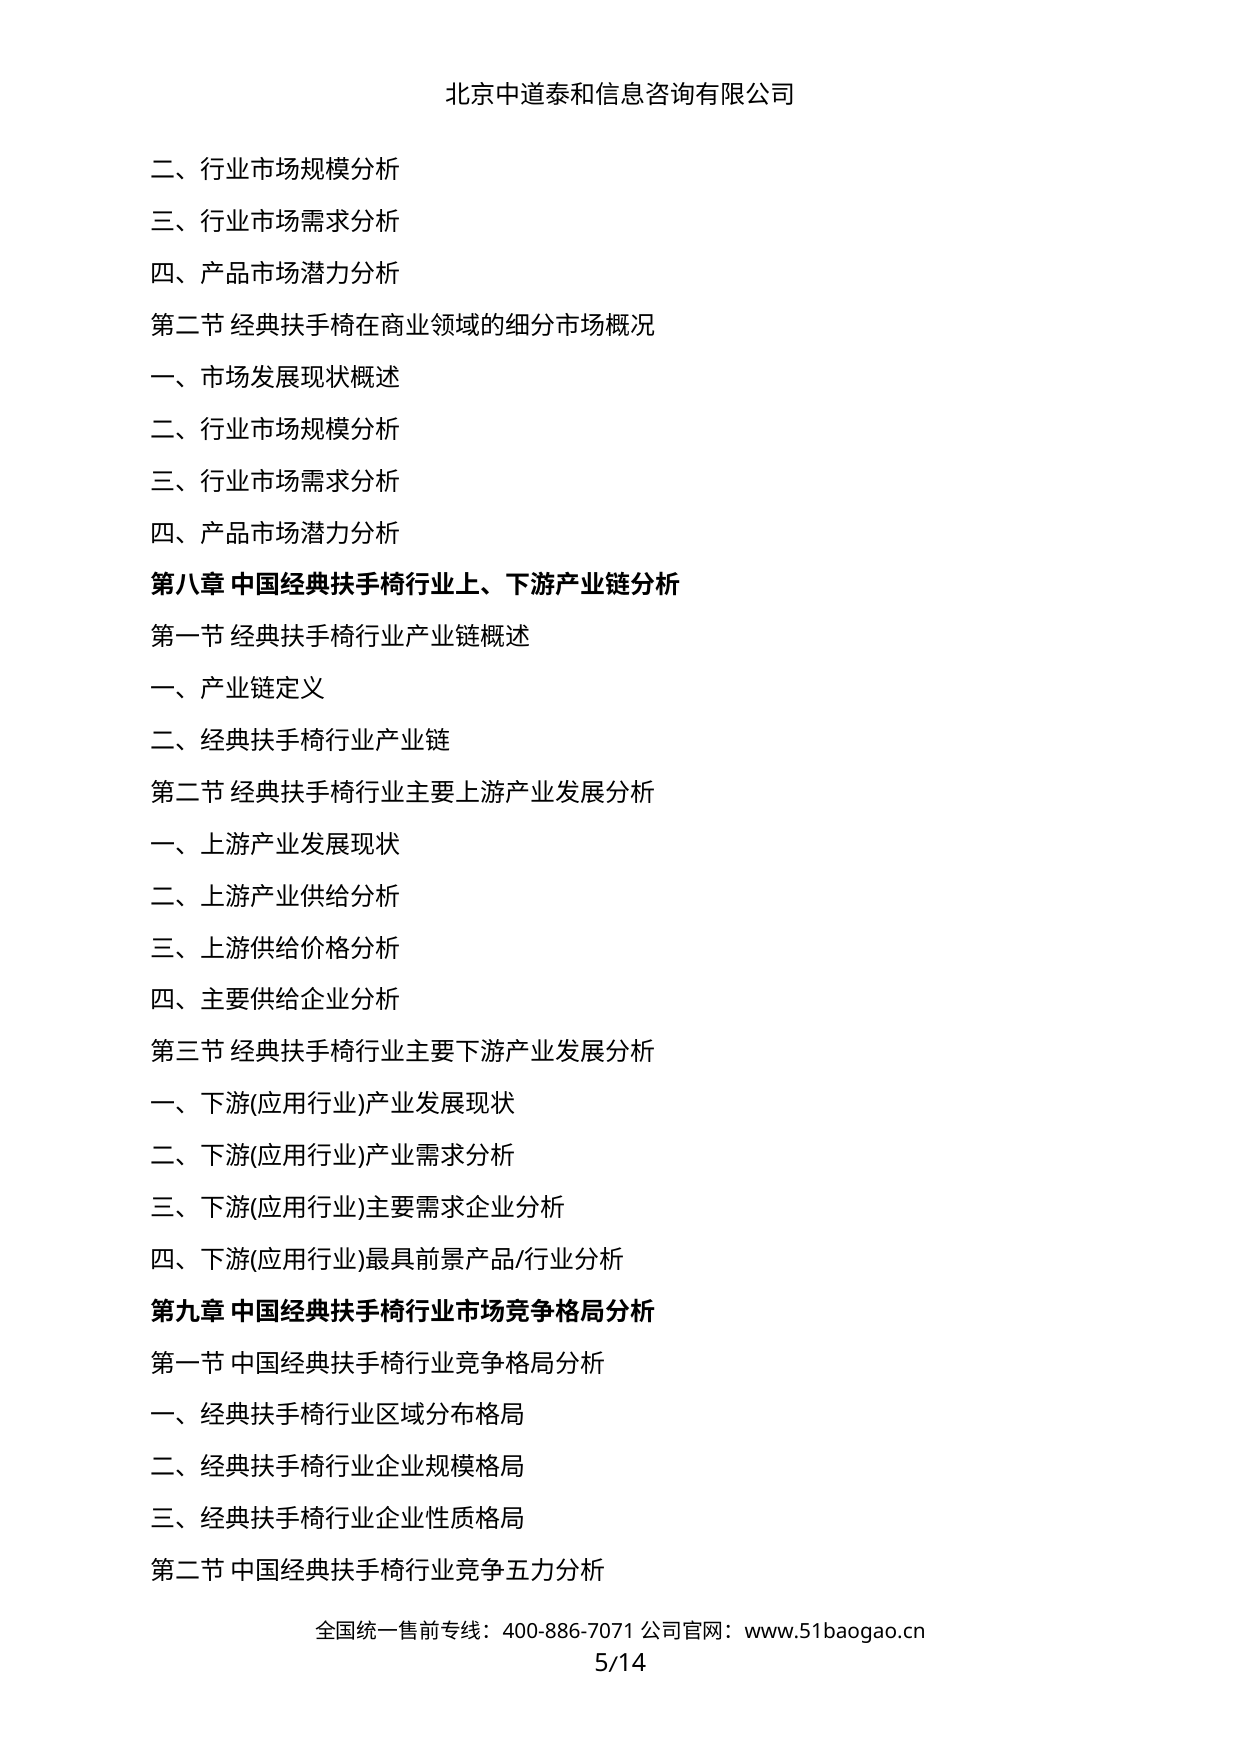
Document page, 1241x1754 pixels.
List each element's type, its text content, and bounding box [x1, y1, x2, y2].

text 第二节 经典扶手椅在商业领域的细分市场概况 [150, 306, 1090, 342]
text 第三节 经典扶手椅行业主要下游产业发展分析 [150, 1032, 1090, 1068]
text 二、行业市场规模分析 [150, 409, 1090, 446]
text 第二节 经典扶手椅行业主要上游产业发展分析 [150, 772, 1090, 809]
text 三、行业市场需求分析 [150, 461, 1090, 497]
text 三、行业市场需求分析 [150, 202, 1090, 238]
text 一、市场发展现状概述 [150, 357, 1090, 394]
text 第九章 中国经典扶手椅行业市场竞争格局分析 [150, 1291, 1090, 1327]
text 三、下游(应用行业)主要需求企业分析 [150, 1187, 1090, 1224]
text 四、产品市场潜力分析 [150, 513, 1090, 549]
text 第二节 中国经典扶手椅行业竞争五力分析 [150, 1551, 1090, 1587]
text 二、经典扶手椅行业产业链 [150, 721, 1090, 757]
text 第八章 中国经典扶手椅行业上、下游产业链分析 [150, 565, 1090, 601]
text 二、下游(应用行业)产业需求分析 [150, 1136, 1090, 1172]
text 二、上游产业供给分析 [150, 876, 1090, 912]
text 一、上游产业发展现状 [150, 824, 1090, 861]
text 一、下游(应用行业)产业发展现状 [150, 1084, 1090, 1120]
text 第一节 中国经典扶手椅行业竞争格局分析 [150, 1343, 1090, 1379]
text 四、主要供给企业分析 [150, 980, 1090, 1016]
text 二、经典扶手椅行业企业规模格局 [150, 1447, 1090, 1483]
text 一、产业链定义 [150, 669, 1090, 705]
text 四、下游(应用行业)最具前景产品/行业分析 [150, 1239, 1090, 1276]
text 三、上游供给价格分析 [150, 928, 1090, 964]
text 一、经典扶手椅行业区域分布格局 [150, 1395, 1090, 1431]
text 四、产品市场潜力分析 [150, 254, 1090, 290]
text 二、行业市场规模分析 [150, 150, 1090, 186]
text 三、经典扶手椅行业企业性质格局 [150, 1499, 1090, 1535]
text 第一节 经典扶手椅行业产业链概述 [150, 617, 1090, 653]
